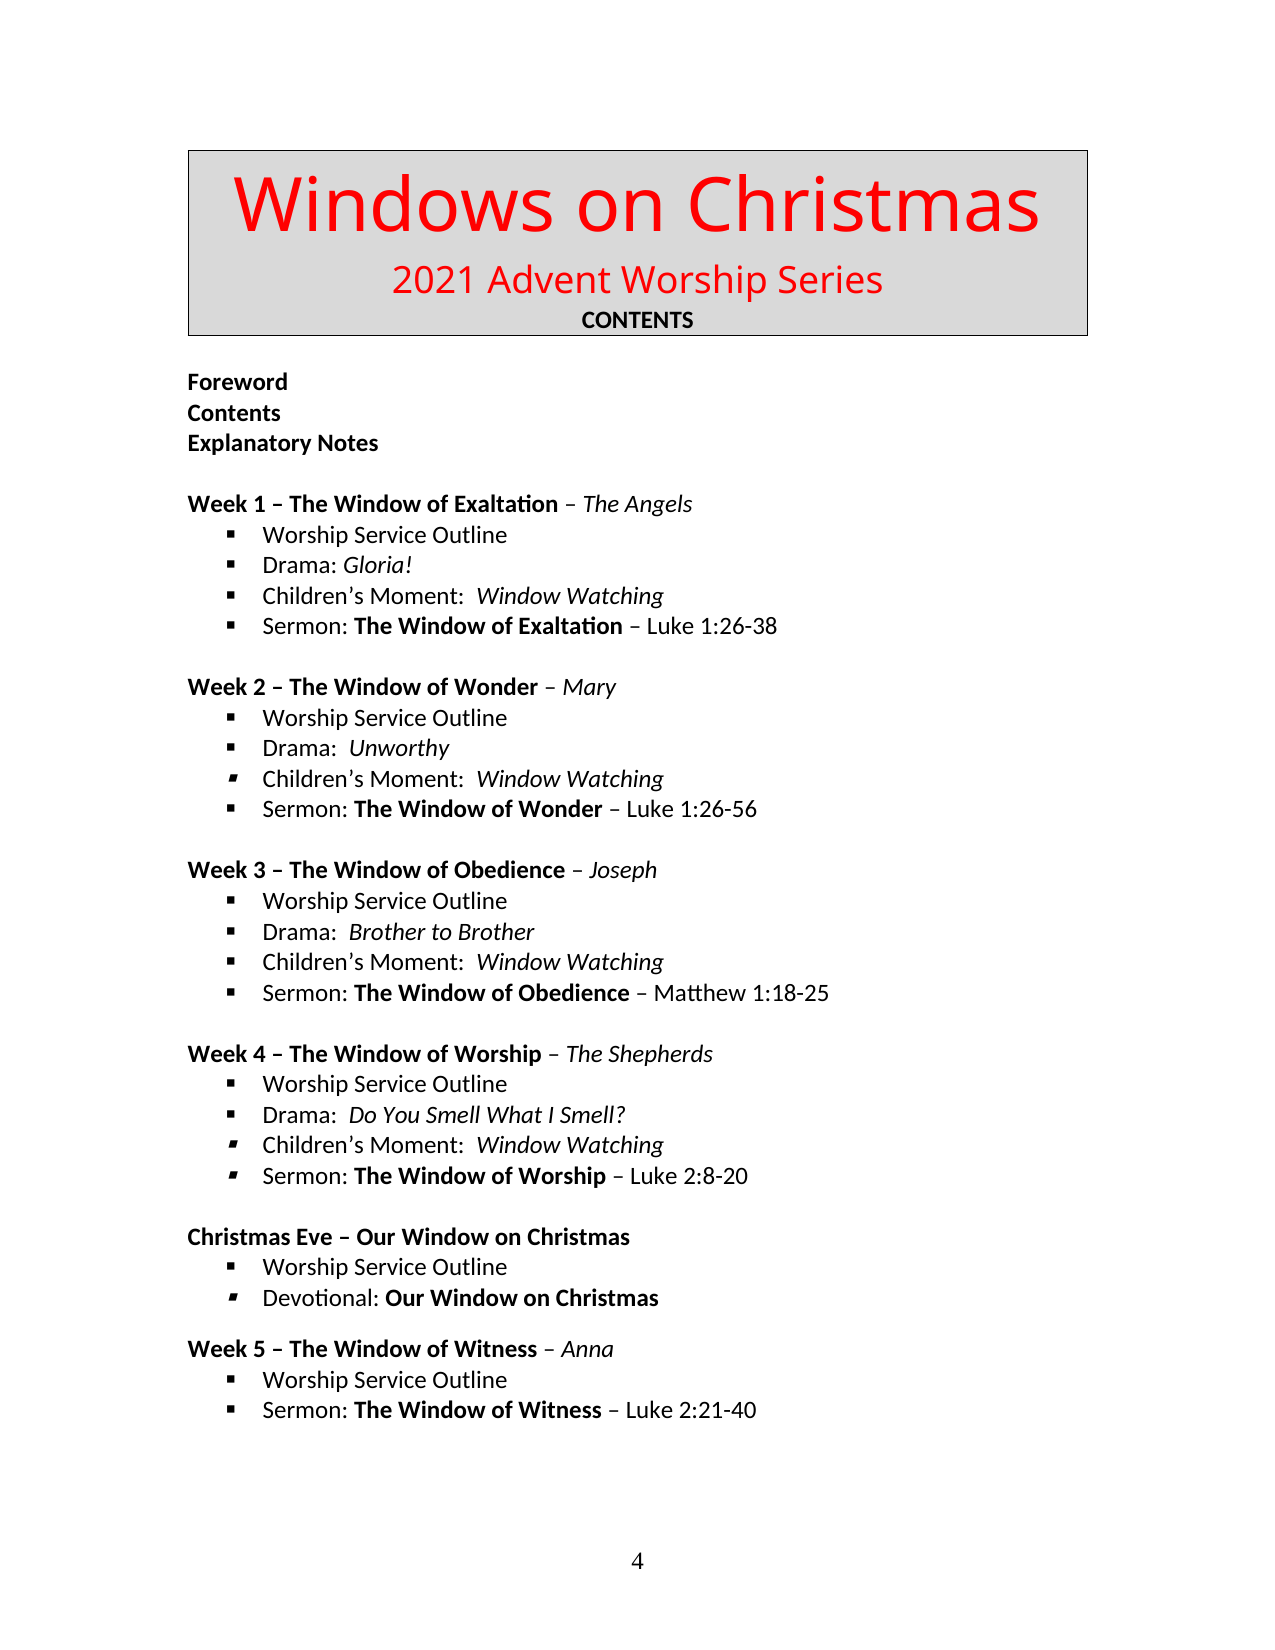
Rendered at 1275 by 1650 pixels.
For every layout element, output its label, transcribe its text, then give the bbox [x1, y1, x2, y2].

text Christmas Eve – Our Window on Christmas [187, 1221, 1087, 1251]
text Week 4 – The Window of Worship – The Shepherds [187, 1038, 1087, 1068]
list Drama: Unworthy [225, 733, 1087, 763]
list Children’s Moment: Window Watching [225, 946, 1087, 977]
list Sermon: The Window of Wonder – Luke 1:26-56 [225, 794, 1087, 824]
list Children’s Moment: Window Watching [225, 1129, 1087, 1160]
list Children’s Moment: Window Watching [225, 580, 1087, 611]
list Sermon: The Window of Worship – Luke 2:8-20 [225, 1160, 1087, 1190]
list Devotional: Our Window on Christmas [225, 1282, 1087, 1312]
list Worship Service Outline [225, 519, 1087, 549]
text Explanatory Notes [187, 427, 1087, 458]
table_header Windows on Christmas 2021 Advent Worship Series CONTENTS [189, 151, 1087, 335]
list Drama: Do You Smell What I Smell? [225, 1099, 1087, 1129]
list Worship Service Outline [225, 1068, 1087, 1099]
text Week 1 – The Window of Exaltation – The Angels [187, 488, 1087, 519]
list Worship Service Outline [225, 885, 1087, 916]
list Drama: Gloria! [225, 549, 1087, 580]
list Worship Service Outline [225, 1364, 1087, 1394]
text Week 3 – The Window of Obedience – Joseph [187, 855, 1087, 885]
list Worship Service Outline [225, 702, 1087, 733]
text Week 2 – The Window of Wonder – Mary [187, 672, 1087, 702]
text Foreword [187, 366, 1087, 397]
list Drama: Brother to Brother [225, 916, 1087, 946]
list Sermon: The Window of Exaltation – Luke 1:26-38 [225, 611, 1087, 641]
text Week 5 – The Window of Witness – Anna [187, 1333, 1087, 1364]
text Contents [187, 397, 1087, 427]
list Worship Service Outline [225, 1251, 1087, 1282]
list Sermon: The Window of Obedience – Matthew 1:18-25 [225, 977, 1087, 1007]
list Sermon: The Window of Witness – Luke 2:21-40 [225, 1394, 1087, 1425]
list Children’s Moment: Window Watching [225, 763, 1087, 794]
